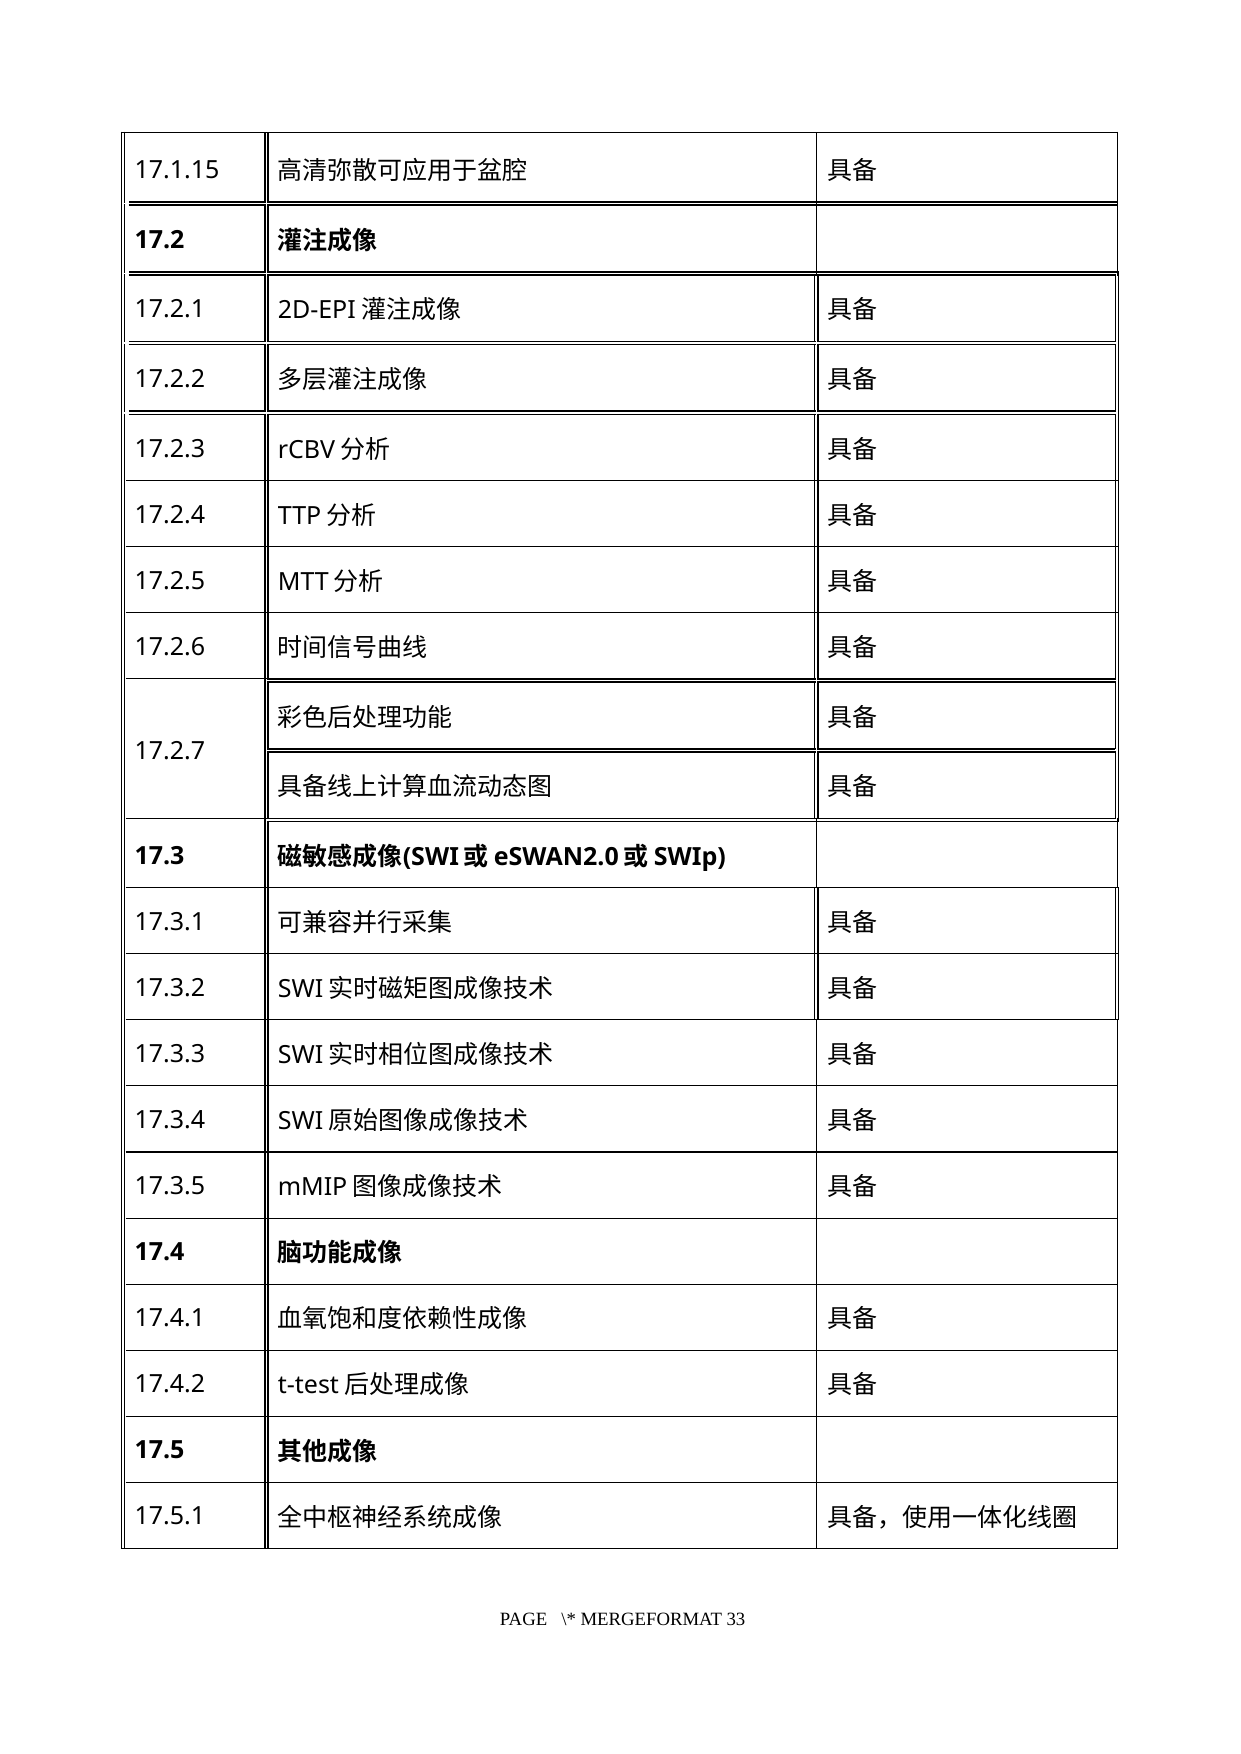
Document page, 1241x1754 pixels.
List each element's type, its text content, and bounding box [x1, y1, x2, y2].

table_cell 具备 [819, 415, 1115, 480]
table_cell [817, 822, 1117, 887]
table_cell 具备 [819, 888, 1115, 953]
table_cell [817, 206, 1117, 271]
table_cell 17.4.1 [125, 1285, 264, 1349]
table_cell 具备 [819, 753, 1115, 817]
table_cell 具备 [817, 1020, 1117, 1085]
table_cell 17.3.2 [125, 954, 264, 1019]
table_cell 可兼容并行采集 [269, 888, 814, 953]
table_cell 灌注成像 [269, 206, 816, 271]
table_cell 高清弥散可应用于盆腔 [269, 133, 816, 201]
table_cell 具备，使用一体化线圈 [817, 1483, 1117, 1548]
table_cell 具备 [819, 345, 1115, 410]
table_cell 具备 [819, 276, 1115, 341]
table_cell 全中枢神经系统成像 [269, 1483, 816, 1548]
table_cell 具备 [819, 481, 1115, 546]
table_cell 具备 [817, 1086, 1117, 1151]
table_cell 彩色后处理功能 [269, 683, 814, 748]
table_cell 具备 [819, 613, 1115, 678]
table_cell MTT分析 [269, 547, 814, 612]
table_cell TTP分析 [269, 481, 814, 546]
table_cell 磁敏感成像(SWI或eSWAN2.0或SWIp) [269, 822, 816, 887]
table_cell 多层灌注成像 [269, 345, 814, 410]
table_cell SWI原始图像成像技术 [269, 1086, 816, 1151]
table_cell 17.3.3 [125, 1020, 264, 1085]
table_cell 时间信号曲线 [269, 613, 814, 678]
table_cell 具备线上计算血流动态图 [269, 753, 814, 817]
table_cell 17.2.5 [125, 547, 264, 612]
table_cell t-test后处理成像 [269, 1351, 816, 1416]
table_cell 17.2.3 [123, 410, 266, 480]
table_cell [817, 1219, 1117, 1283]
table_cell 具备 [819, 683, 1115, 748]
table_cell 具备 [819, 954, 1115, 1019]
table_cell 具备 [817, 1351, 1117, 1416]
table_cell 具备 [817, 1153, 1117, 1217]
table_cell SWI实时磁矩图成像技术 [269, 954, 814, 1019]
table_cell 具备 [817, 1285, 1117, 1349]
table_cell 17.4.2 [125, 1351, 264, 1416]
table_cell 17.2.2 [123, 341, 266, 410]
table_cell 17.3.1 [125, 888, 264, 953]
table_cell 具备 [817, 133, 1117, 201]
table_cell 17.5.1 [125, 1483, 264, 1548]
table_cell 脑功能成像 [269, 1219, 816, 1283]
table_cell 17.3 [125, 819, 264, 887]
table_cell 血氧饱和度依赖性成像 [269, 1285, 816, 1349]
table_cell 具备 [819, 547, 1115, 612]
table_cell SWI实时相位图成像技术 [269, 1020, 816, 1085]
table_cell rCBV分析 [269, 415, 814, 480]
table_cell 17.2.6 [125, 613, 264, 678]
table_cell 17.5 [125, 1417, 264, 1482]
table_cell [817, 1417, 1117, 1482]
table_cell 17.3.4 [125, 1086, 264, 1151]
table_cell 17.1.15 [125, 133, 264, 201]
table_cell 其他成像 [269, 1417, 816, 1482]
table_cell 17.2.1 [123, 271, 266, 341]
table_cell 17.2.7 [125, 679, 264, 817]
table_cell 17.3.5 [125, 1152, 264, 1217]
table_cell 17.4 [125, 1219, 264, 1283]
table_cell 17.2 [123, 201, 266, 271]
table_cell 2D-EPI灌注成像 [269, 276, 814, 341]
table_cell mMIP图像成像技术 [269, 1153, 816, 1217]
table_cell 17.2.4 [125, 481, 264, 546]
